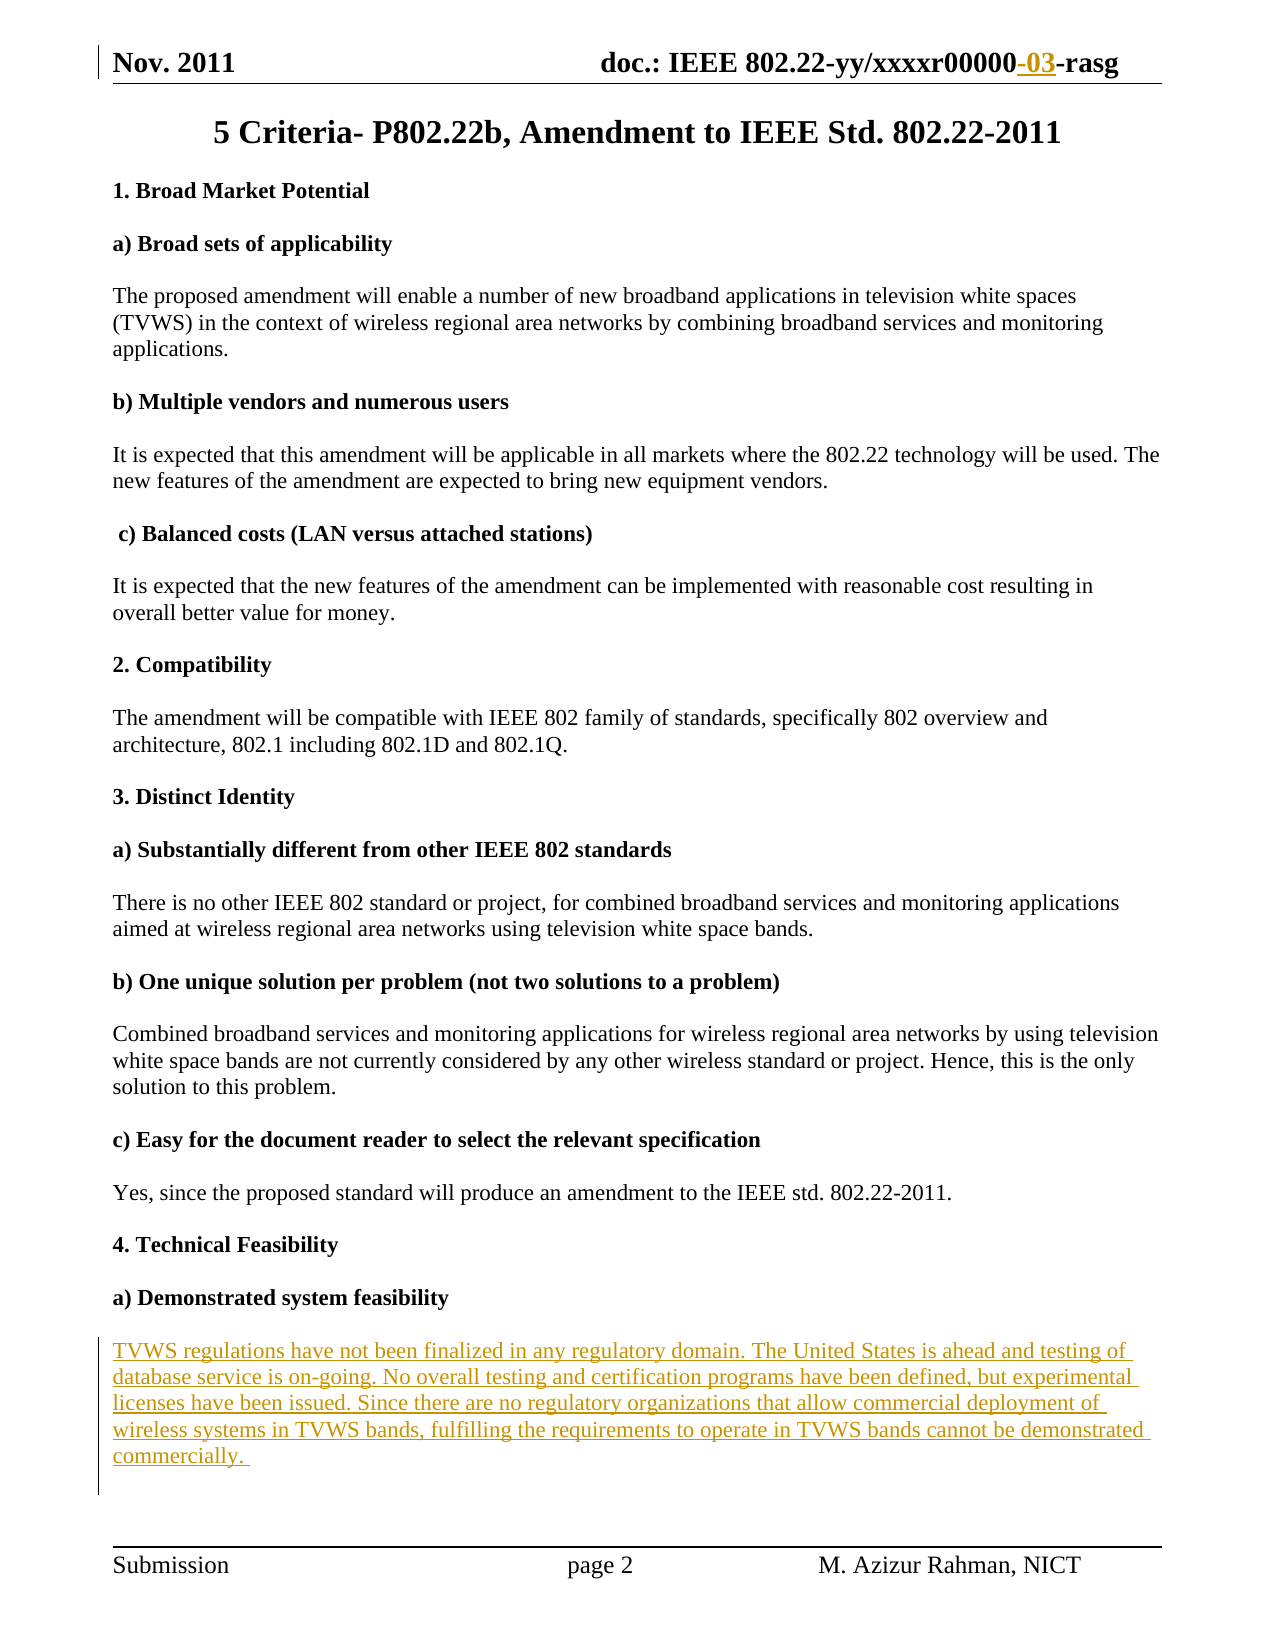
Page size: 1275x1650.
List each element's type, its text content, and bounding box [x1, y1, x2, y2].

text c) Easy for the document reader to select the relevant specification [112, 1126, 1162, 1152]
text 5 Criteria- P802.22b, Amendment to IEEE Std. 802.22-2011 [112, 112, 1162, 151]
text 4. Technical Feasibility [112, 1231, 1162, 1258]
text a) Broad sets of applicability [112, 230, 1162, 256]
text c) Balanced costs (LAN versus attached stations) [112, 520, 1162, 546]
text The amendment will be compatible with IEEE 802 family of standards, specifically 802 overview and architecture, 802.1 including 802.1D and 802.1Q. [112, 704, 1162, 757]
text b) Multiple vendors and numerous users [112, 388, 1162, 414]
text 2. Compatibility [112, 652, 1162, 678]
text There is no other IEEE 802 standard or project, for combined broadband services and monitoring applications aimed at wireless regional area networks using television white space bands. [112, 889, 1162, 941]
text b) One unique solution per problem (not two solutions to a problem) [112, 968, 1162, 994]
text It is expected that this amendment will be applicable in all markets where the 802.22 technology will be used. The new features of the amendment are expected to bring new equipment vendors. [112, 441, 1162, 493]
text It is expected that the new features of the amendment can be implemented with reasonable cost resulting in overall better value for money. [112, 572, 1162, 625]
text 3. Distinct Identity [112, 783, 1162, 810]
text a) Substantially different from other IEEE 802 standards [112, 836, 1162, 862]
text Combined broadband services and monitoring applications for wireless regional area networks by using television white space bands are not currently considered by any other wireless standard or project. Hence, this is the only solution to this problem. [112, 1021, 1162, 1099]
text The proposed amendment will enable a number of new broadband applications in television white spaces (TVWS) in the context of wireless regional area networks by combining broadband services and monitoring applications. [112, 283, 1162, 362]
text a) Demonstrated system feasibility [112, 1284, 1162, 1310]
text 1. Broad Market Potential [112, 177, 1162, 203]
text Yes, since the proposed standard will produce an amendment to the IEEE std. 802.22-2011. [112, 1179, 1162, 1205]
